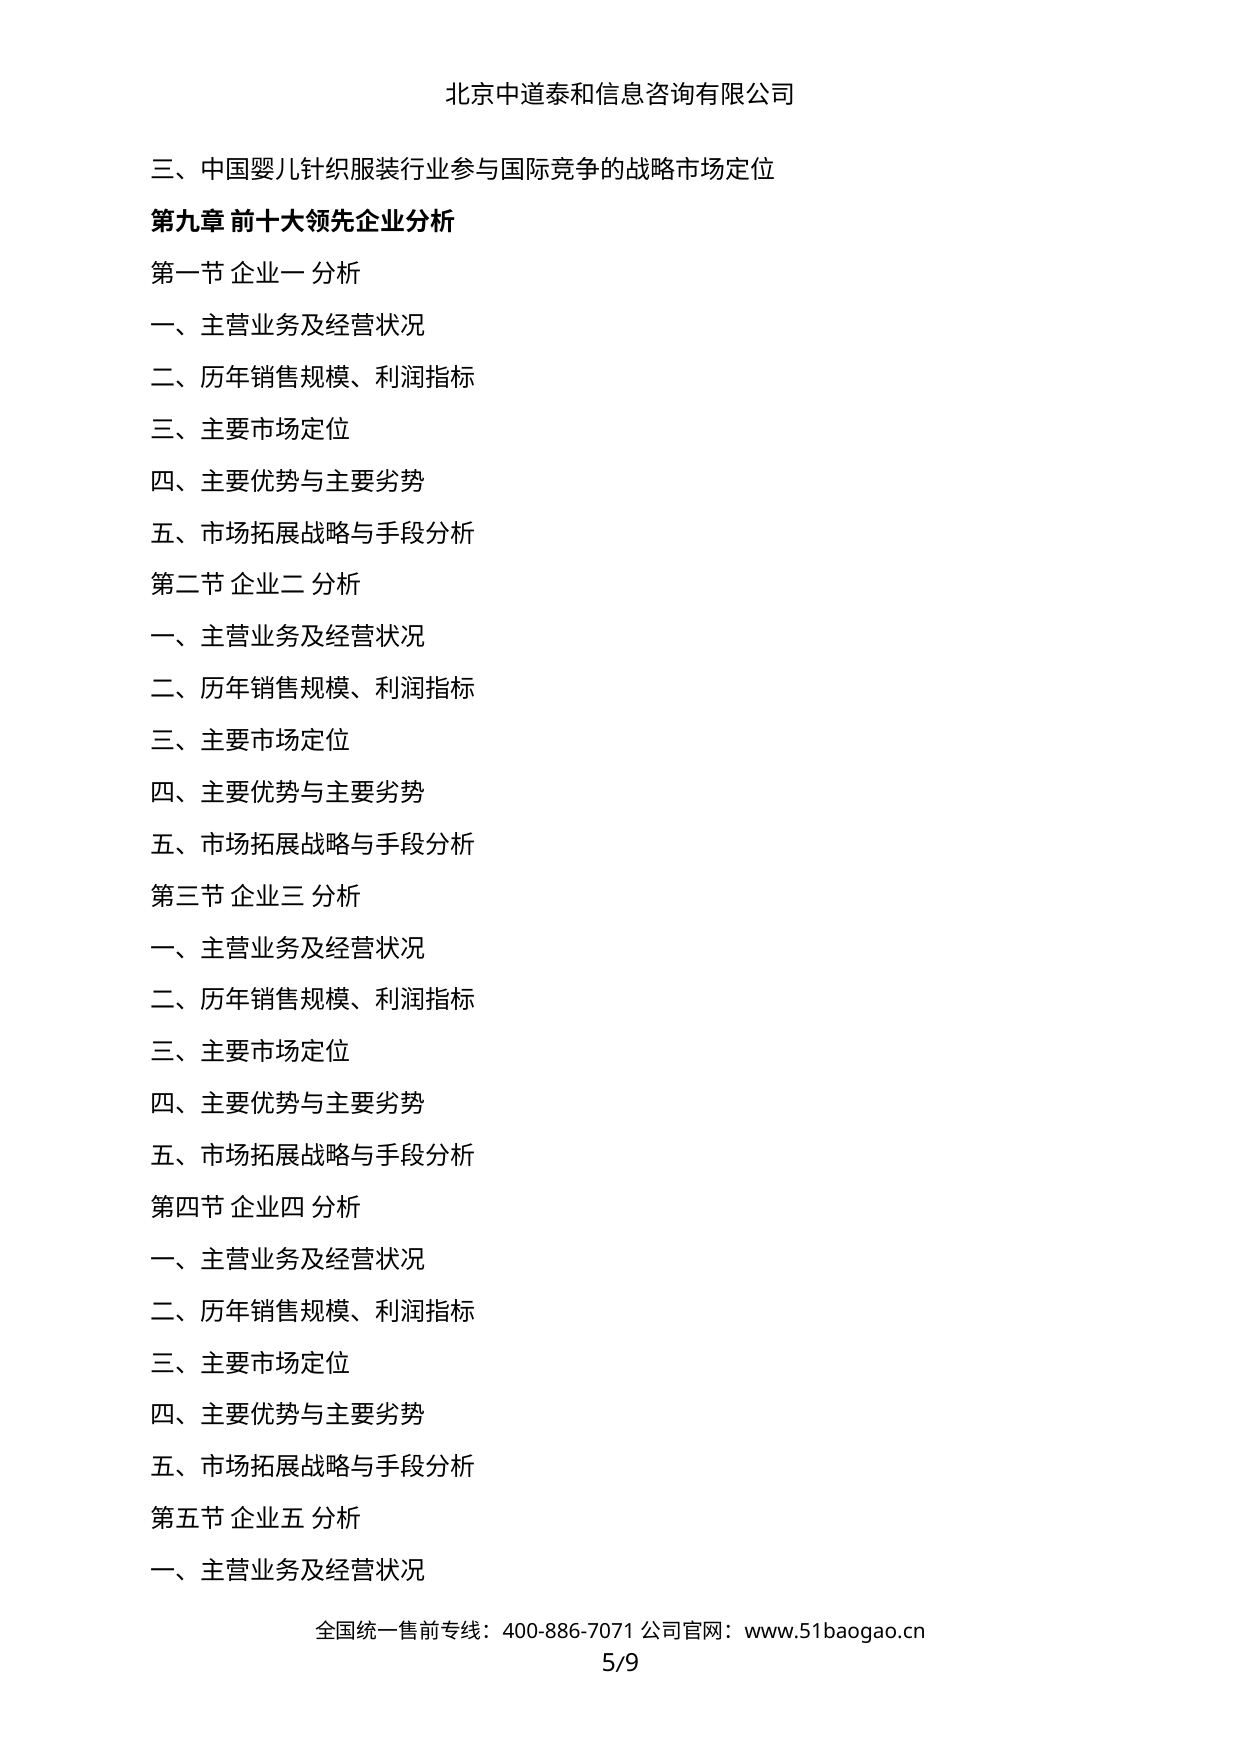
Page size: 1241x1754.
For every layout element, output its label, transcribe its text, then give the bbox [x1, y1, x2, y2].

text 一、主营业务及经营状况 [150, 1551, 1090, 1587]
text 第二节 企业二 分析 [150, 565, 1090, 601]
text 三、主要市场定位 [150, 1032, 1090, 1068]
text 第一节 企业一 分析 [150, 254, 1090, 290]
text 五、市场拓展战略与手段分析 [150, 824, 1090, 861]
text 第九章 前十大领先企业分析 [150, 202, 1090, 238]
text 二、历年销售规模、利润指标 [150, 357, 1090, 394]
text 五、市场拓展战略与手段分析 [150, 513, 1090, 549]
text 第四节 企业四 分析 [150, 1187, 1090, 1224]
text 三、主要市场定位 [150, 721, 1090, 757]
text 一、主营业务及经营状况 [150, 1239, 1090, 1276]
text 第五节 企业五 分析 [150, 1499, 1090, 1535]
text 三、主要市场定位 [150, 409, 1090, 446]
text 三、主要市场定位 [150, 1343, 1090, 1379]
text 五、市场拓展战略与手段分析 [150, 1136, 1090, 1172]
text 二、历年销售规模、利润指标 [150, 669, 1090, 705]
text 二、历年销售规模、利润指标 [150, 980, 1090, 1016]
text 四、主要优势与主要劣势 [150, 1084, 1090, 1120]
text 二、历年销售规模、利润指标 [150, 1291, 1090, 1327]
text 一、主营业务及经营状况 [150, 306, 1090, 342]
text 四、主要优势与主要劣势 [150, 1395, 1090, 1431]
text 五、市场拓展战略与手段分析 [150, 1447, 1090, 1483]
text 三、中国婴儿针织服装行业参与国际竞争的战略市场定位 [150, 150, 1090, 186]
text 一、主营业务及经营状况 [150, 617, 1090, 653]
text 四、主要优势与主要劣势 [150, 461, 1090, 497]
text 四、主要优势与主要劣势 [150, 772, 1090, 809]
text 一、主营业务及经营状况 [150, 928, 1090, 964]
text 第三节 企业三 分析 [150, 876, 1090, 912]
